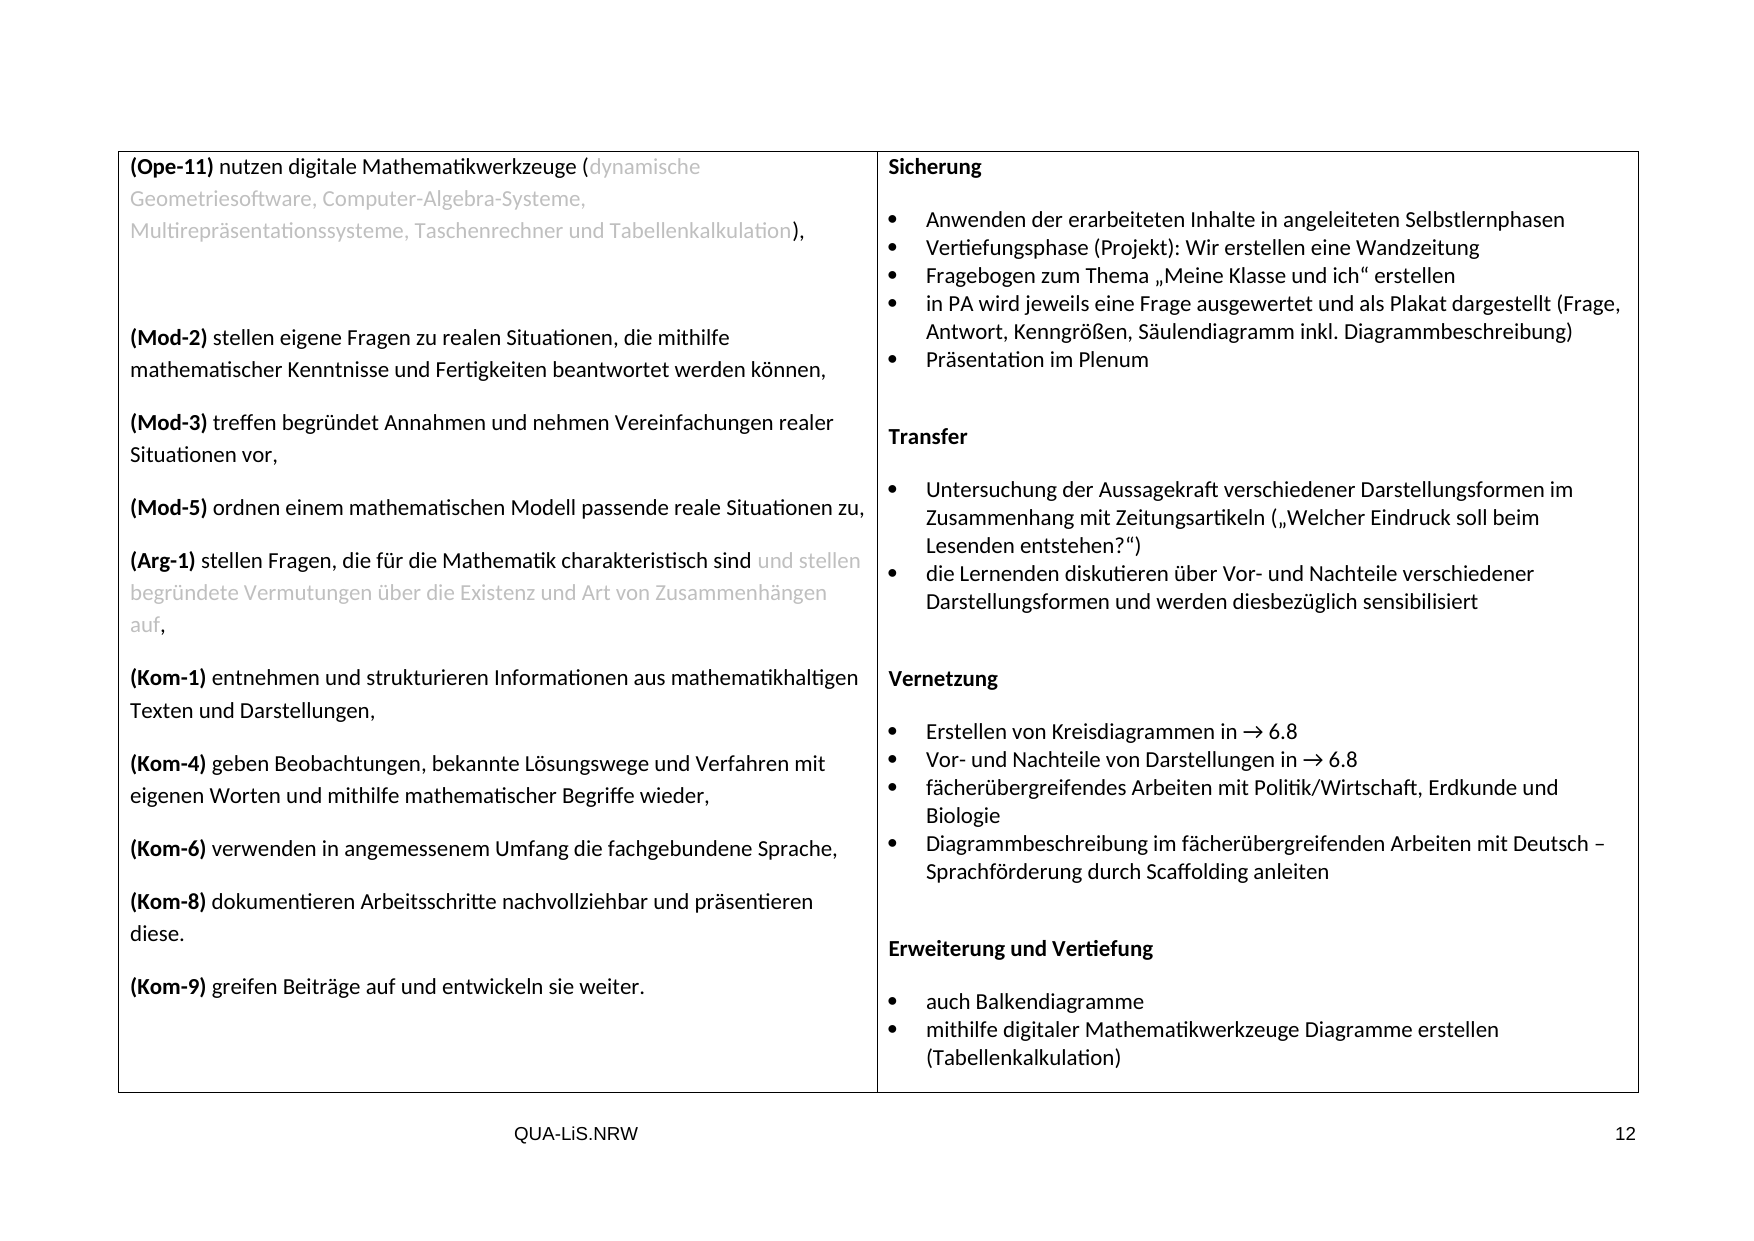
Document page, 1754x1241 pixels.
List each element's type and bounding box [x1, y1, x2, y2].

table_cell [878, 152, 1638, 1092]
table_cell [119, 152, 877, 1092]
